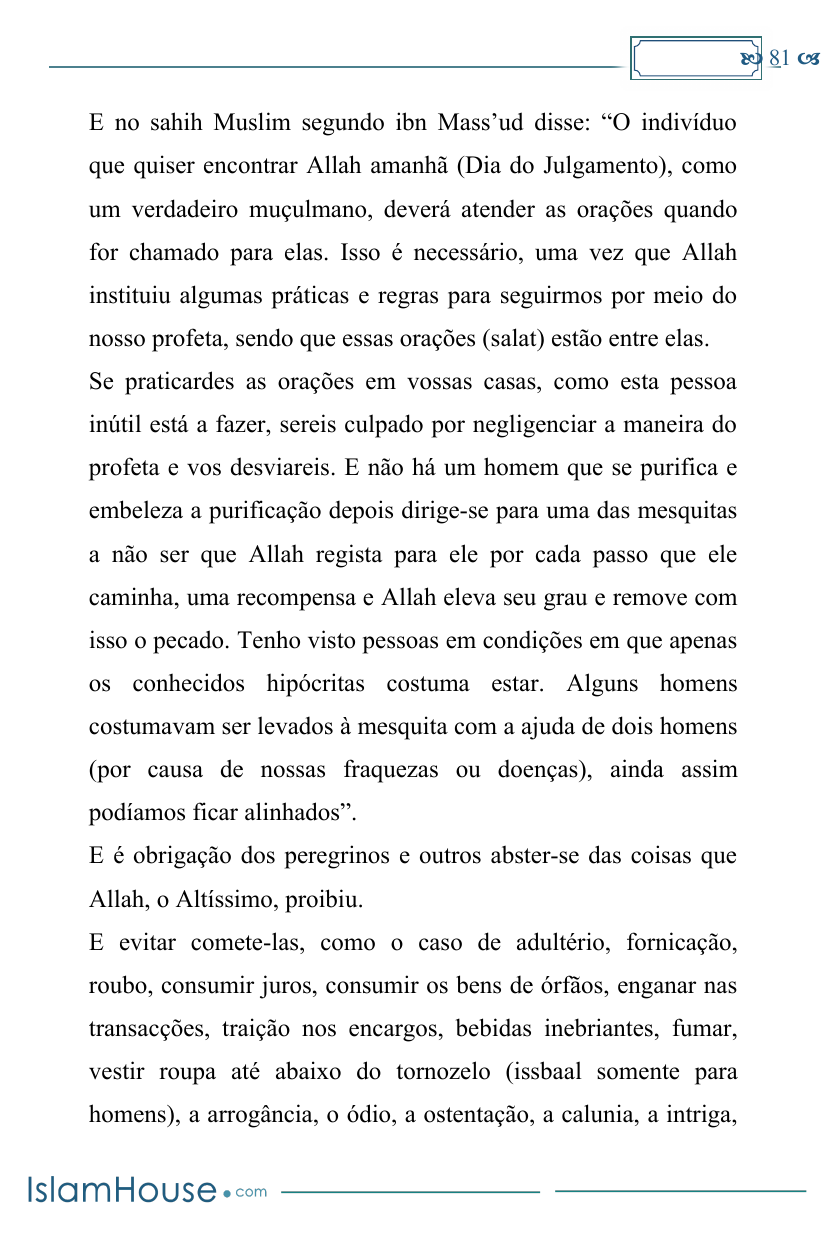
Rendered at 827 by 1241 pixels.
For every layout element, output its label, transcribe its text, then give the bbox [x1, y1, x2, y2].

text E é obrigação dos peregrinos e outros abster-se das coisas que Allah, o Altíssimo, proibiu. [89, 841, 738, 912]
picture [548, 1170, 807, 1208]
picture [20, 1171, 541, 1209]
text Se praticardes as orações em vossas casas, como esta pessoa inútil está a fazer, sereis culpado por negligenciar a maneira do profeta e vos desviareis. E não há um homem que se purifica e embeleza a purificação depois dirige-se para uma das mesquitas a não ser que Allah regista para ele por cada passo que ele caminha, uma recompensa e Allah eleva seu grau e remove com isso o pecado. Tenho visto pessoas em condições em que apenas os conhecidos hipócritas costuma estar. Alguns homens costumavam ser levados à mesquita com a ajuda de dois homens (por causa de nossas fraquezas ou doenças), ainda assim podíamos ficar alinhados”. [89, 366, 738, 826]
text E no sahih Muslim segundo ibn Mass’ud disse: “O indivíduo que quiser encontrar Allah amanhã (Dia do Julgamento), como um verdadeiro muçulmano, deverá atender as orações quando for chamado para elas. Isso é necessário, uma vez que Allah instituiu algumas práticas e regras para seguirmos por meio do nosso profeta, sendo que essas orações (salat) estão entre elas. [89, 107, 738, 352]
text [89, 927, 738, 1128]
